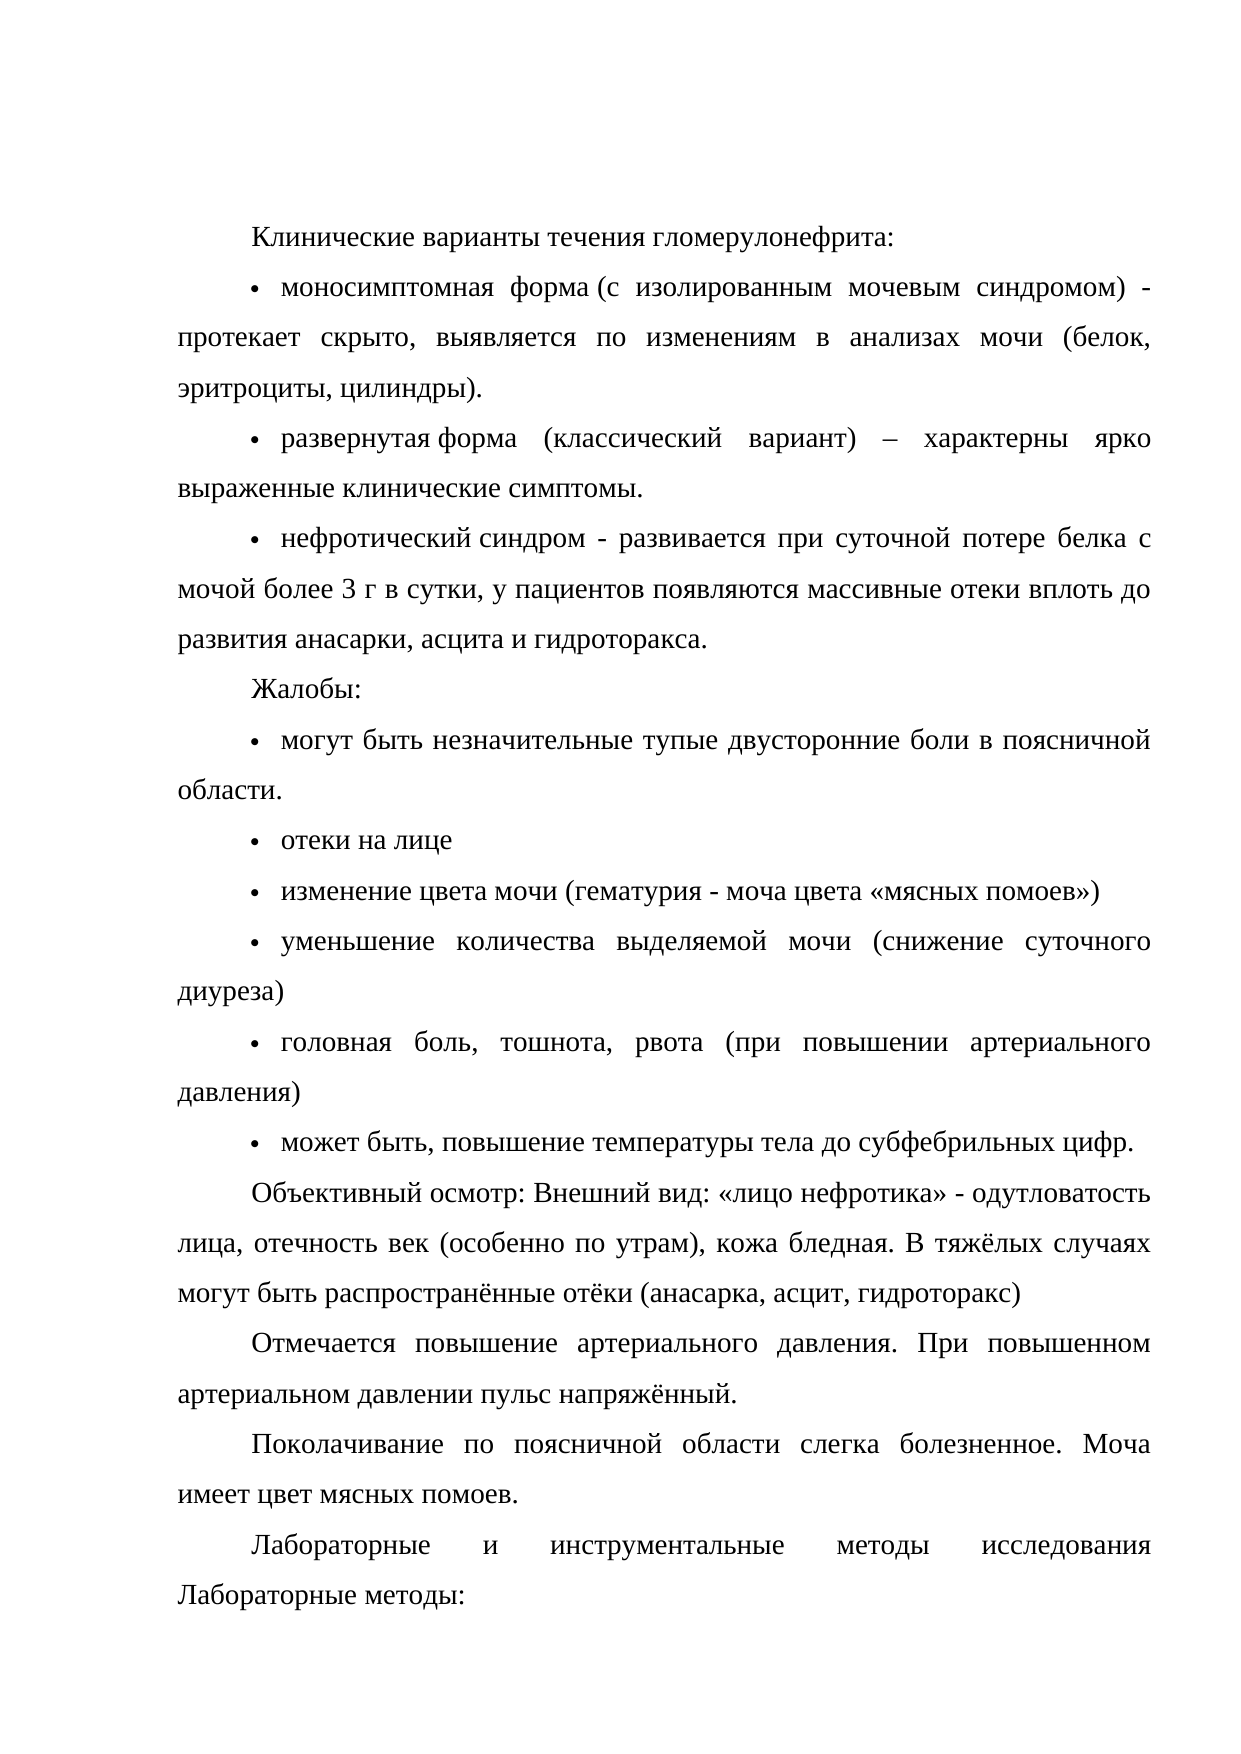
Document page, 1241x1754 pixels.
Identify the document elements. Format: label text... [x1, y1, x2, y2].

list отеки на лице [177, 822, 1152, 856]
list моносимптомная форма (с изолированным мочевым синдромом) - протекает скрыто, выявляется по изменениям в анализах мочи (белок, эритроциты, цилиндры). [177, 269, 1152, 403]
text Объективный осмотр: Внешний вид: «лицо нефротика» - одутловатость лица, отечность век (особенно по утрам), кожа бледная. В тяжёлых случаях могут быть распространённые отёки (анасарка, асцит, гидроторакс) [177, 1175, 1152, 1309]
text Жалобы: [177, 672, 1152, 705]
list уменьшение количества выделяемой мочи (снижение суточного диуреза) [177, 923, 1152, 1007]
list головная боль, тошнота, рвота (при повышении артериального давления) [177, 1024, 1152, 1108]
list изменение цвета мочи (гематурия - моча цвета «мясных помоев») [177, 873, 1152, 906]
text Отмечается повышение артериального давления. При повышенном артериальном давлении пульс напряжённый. [177, 1326, 1152, 1409]
text Лабораторные и инструментальные методы исследования Лабораторные методы: [177, 1527, 1152, 1611]
list может быть, повышение температуры тела до субфебрильных цифр. [177, 1124, 1152, 1158]
list нефротический синдром - развивается при суточной потере белка с мочой более 3 г в сутки, у пациентов появляются массивные отеки вплоть до развития анасарки, асцита и гидроторакса. [177, 521, 1152, 655]
list развернутая форма (классический вариант) – характерны ярко выраженные клинические симптомы. [177, 420, 1152, 504]
list могут быть незначительные тупые двусторонние боли в поясничной области. [177, 722, 1152, 806]
text Клинические варианты течения гломерулонефрита: [177, 219, 1152, 252]
text Поколачивание по поясничной области слегка болезненное. Моча имеет цвет мясных помоев. [177, 1426, 1152, 1510]
